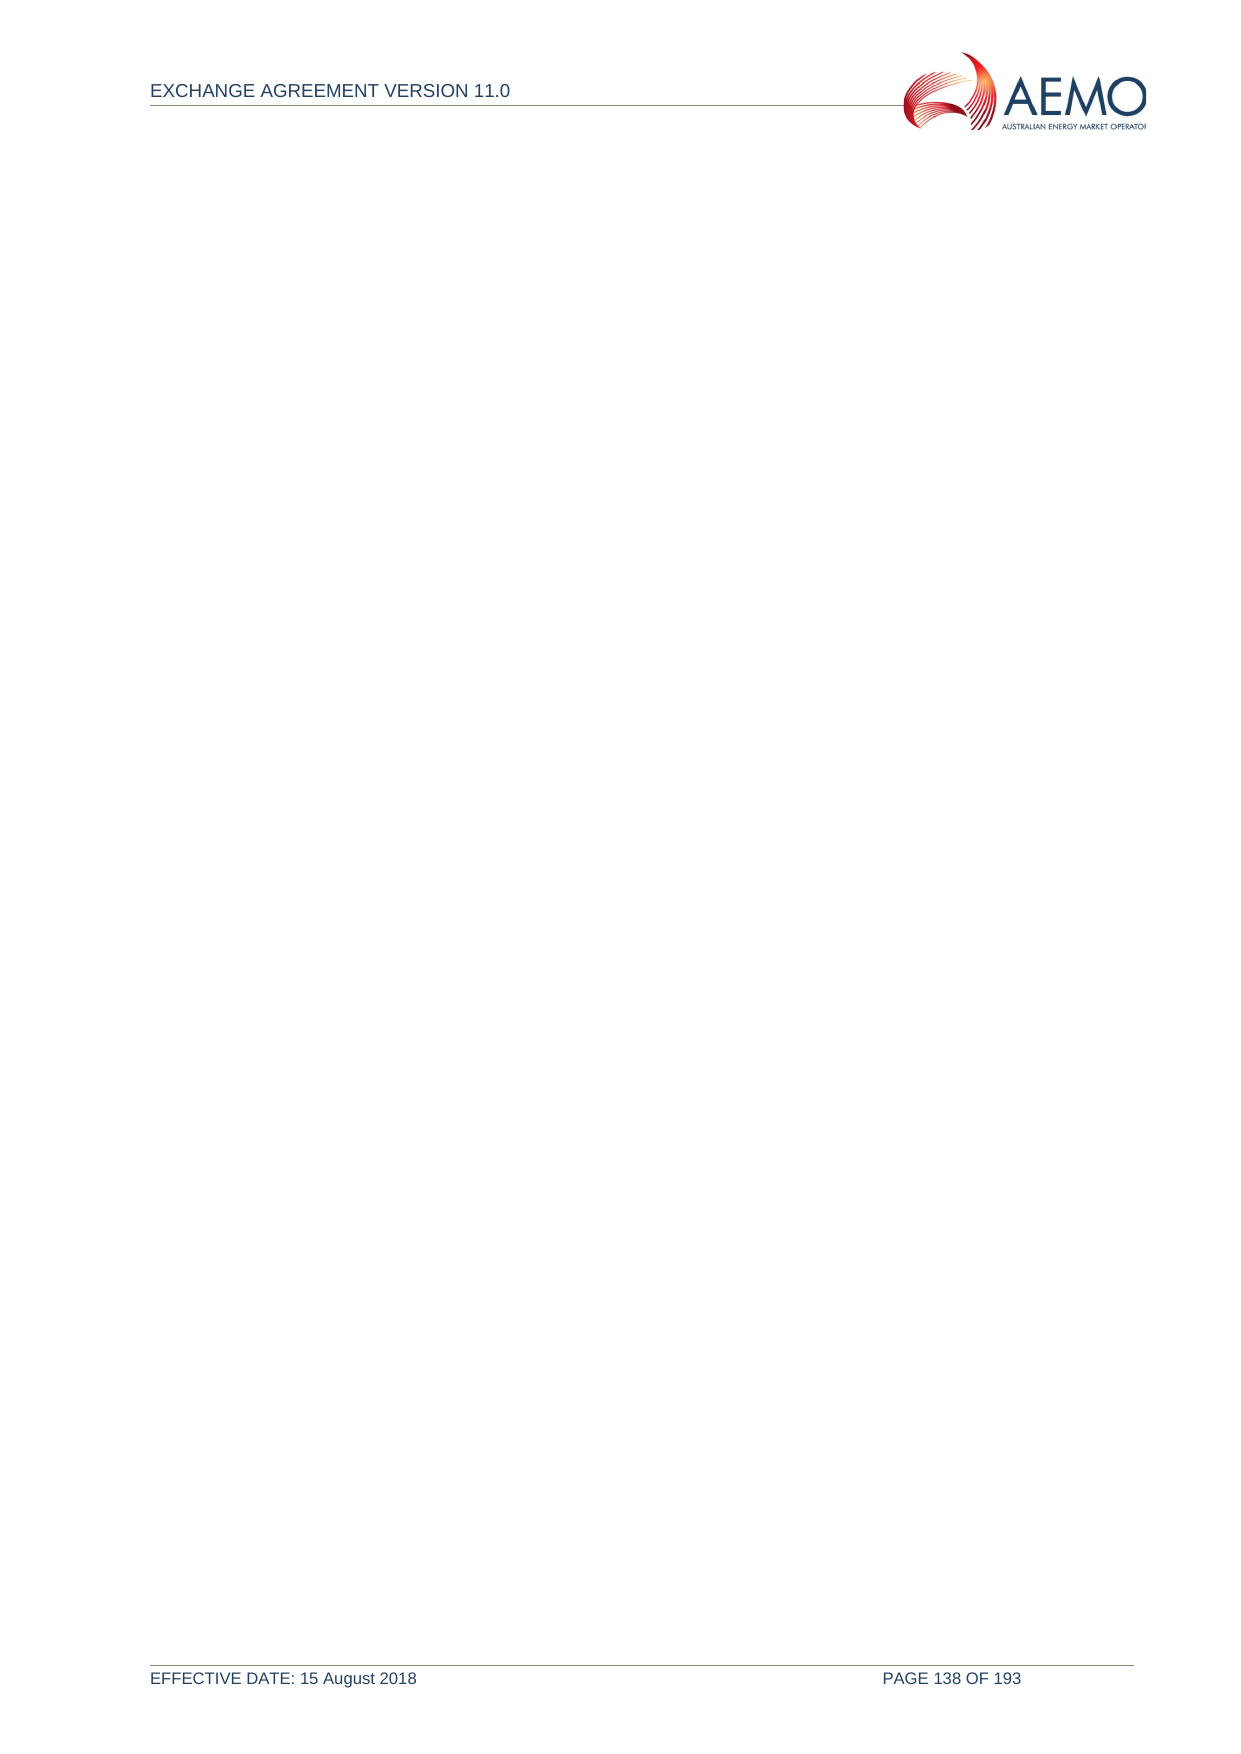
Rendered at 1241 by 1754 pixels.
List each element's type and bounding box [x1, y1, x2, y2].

picture [902, 51, 1146, 130]
